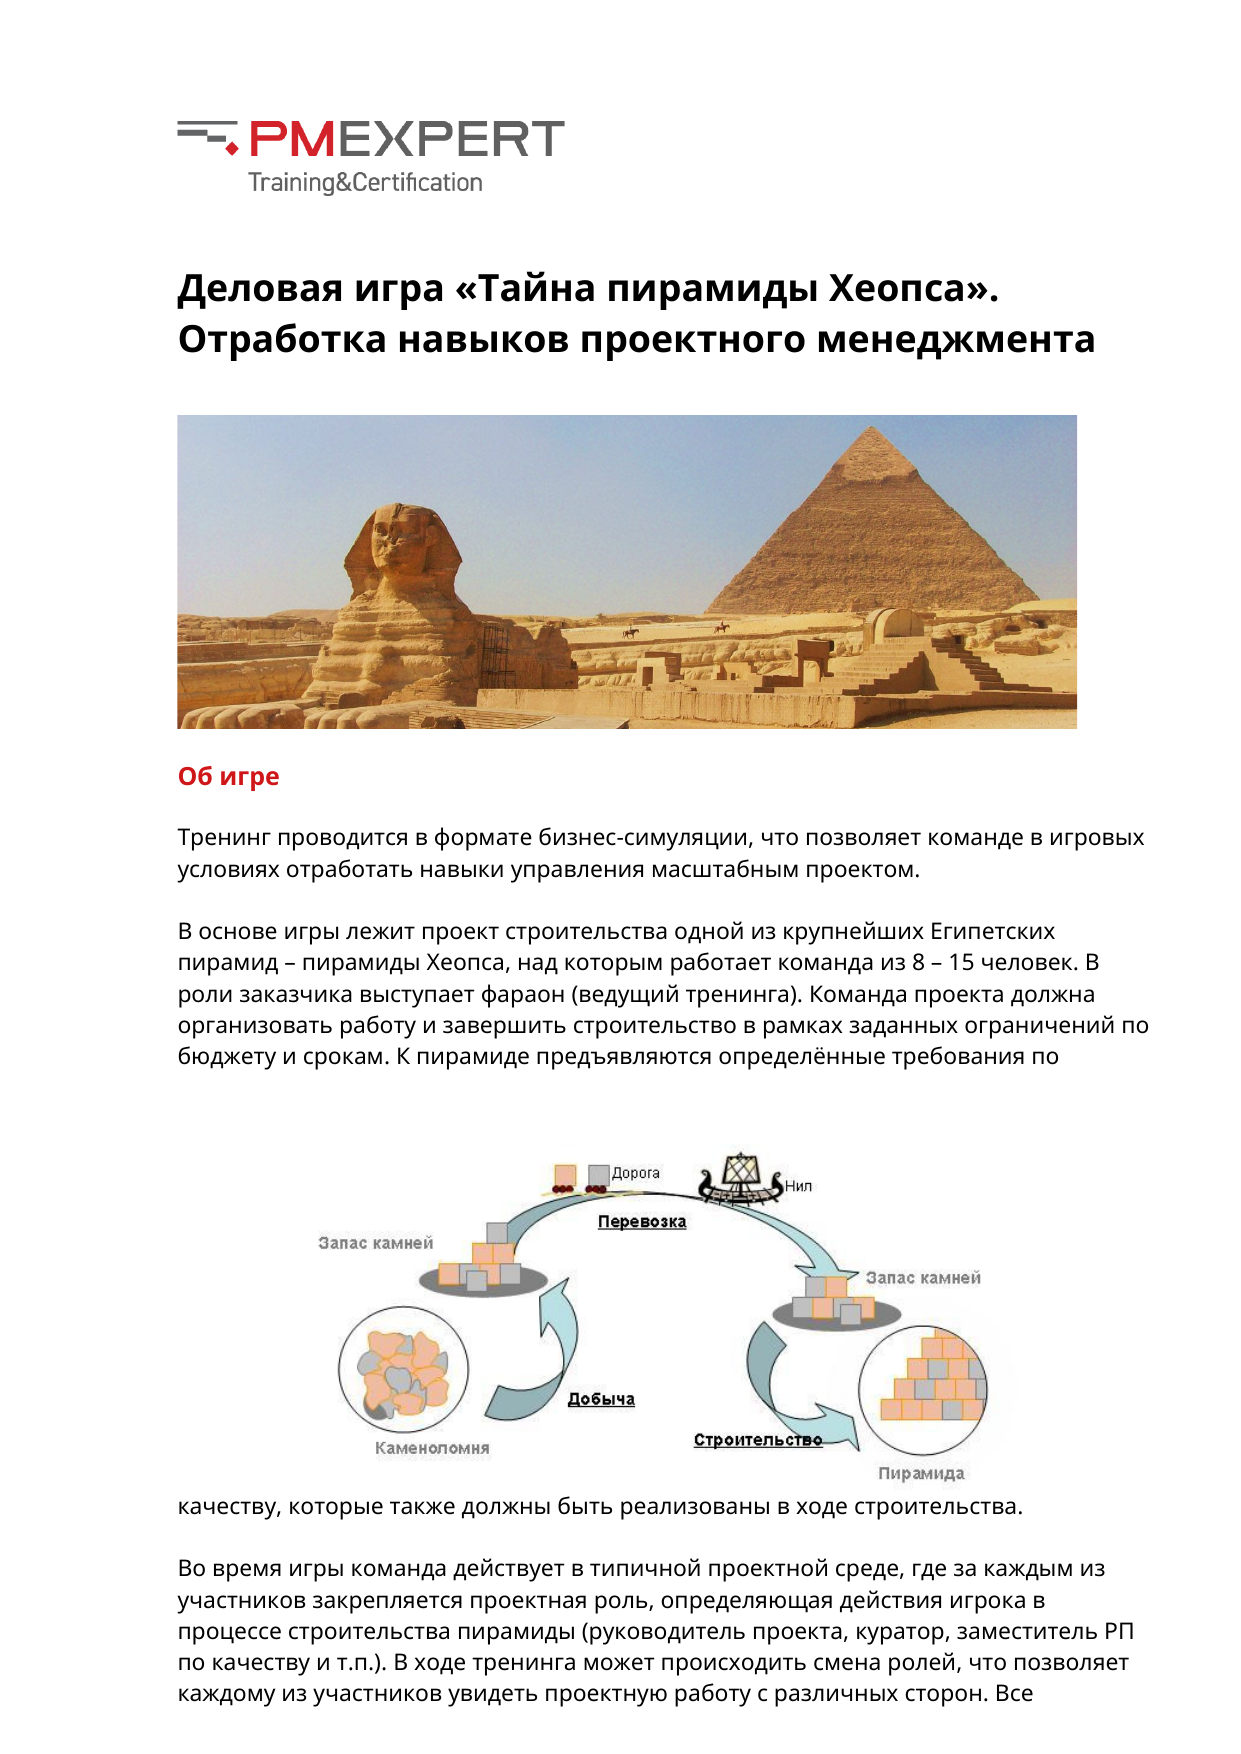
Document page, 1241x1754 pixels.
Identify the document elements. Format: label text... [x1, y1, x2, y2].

picture [290, 1088, 1039, 1490]
text Об игре [177, 758, 1152, 792]
text Тренинг проводится в формате бизнес-симуляции, что позволяет команде в игровых условиях отработать навыки управления масштабным проектом. [177, 821, 1152, 884]
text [177, 1552, 1152, 1709]
picture [177, 415, 1078, 729]
picture [177, 121, 565, 196]
text Деловая игра «Тайна пирамиды Хеопса». Отработка навыков проектного менеджмента [177, 262, 1152, 364]
